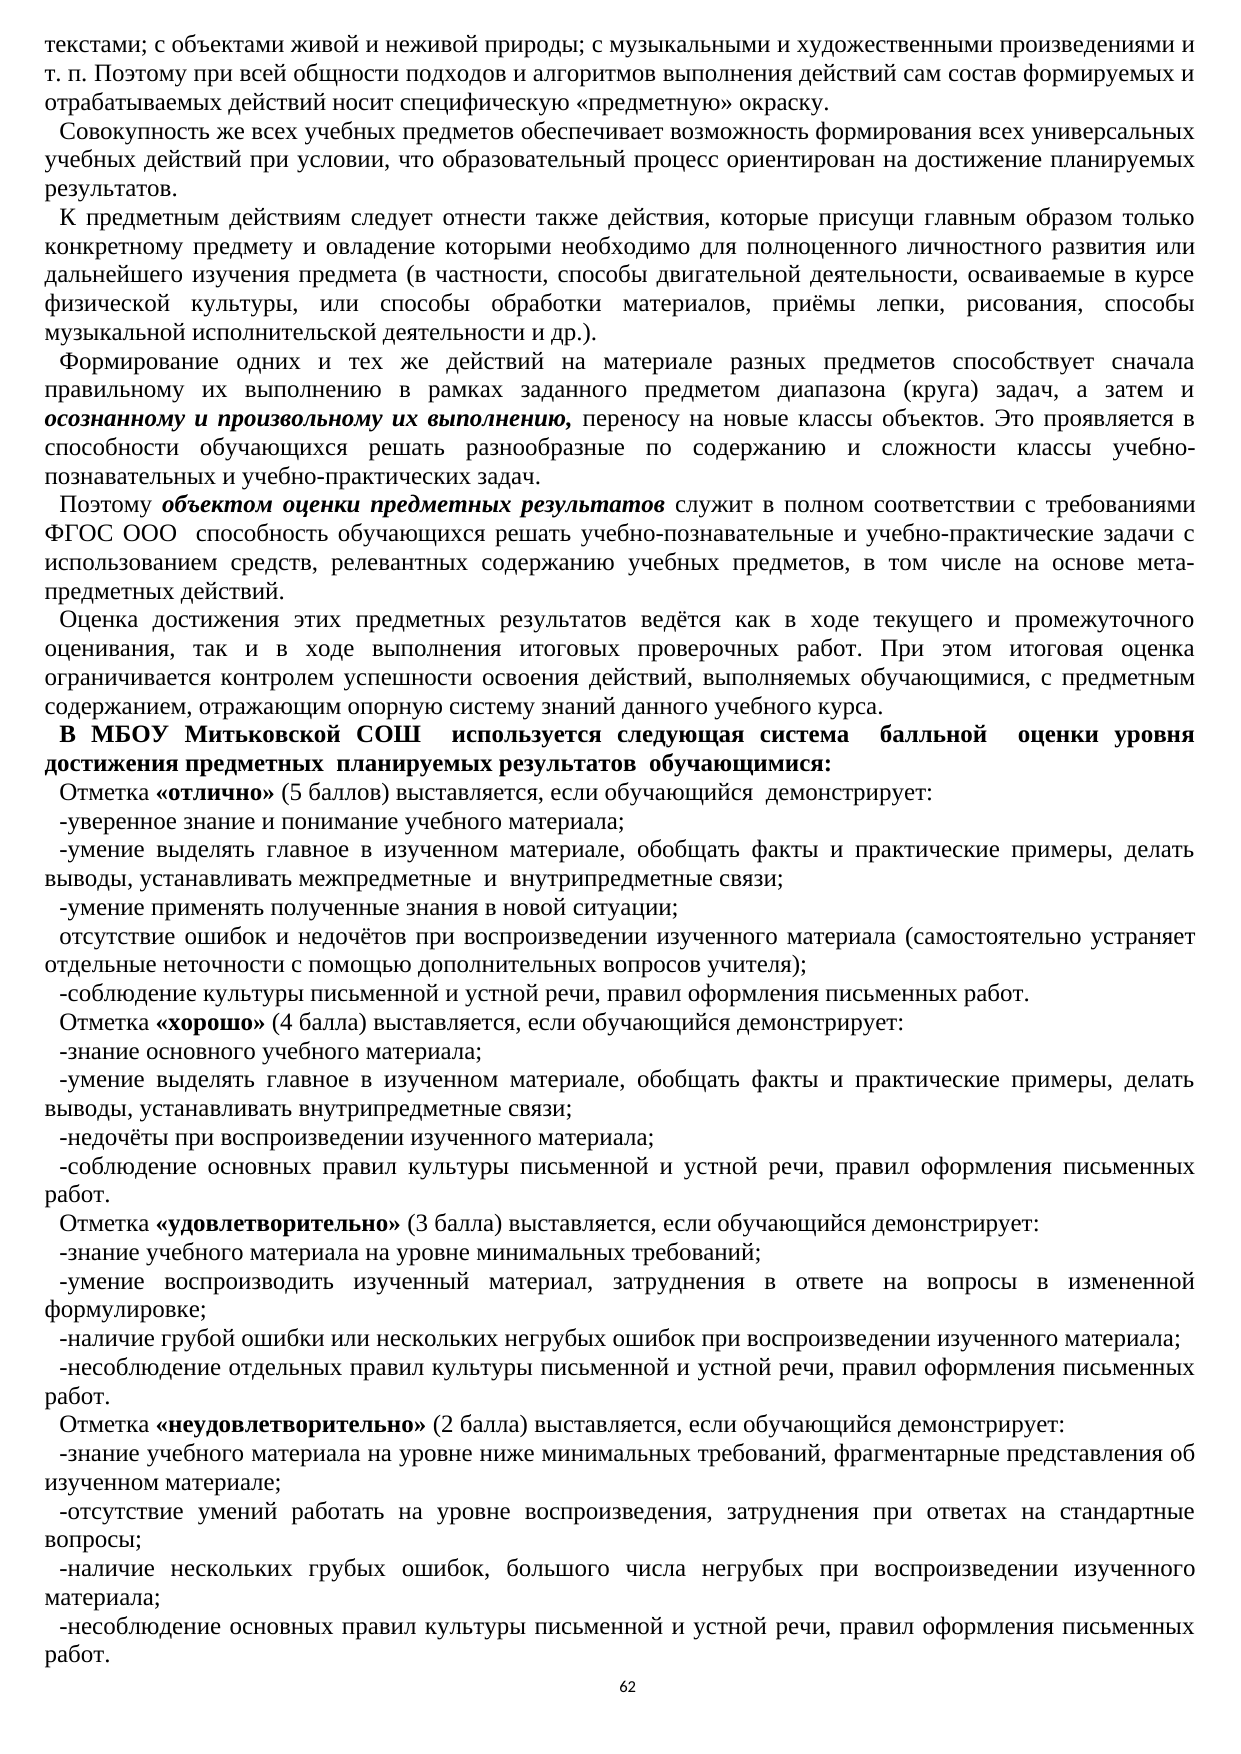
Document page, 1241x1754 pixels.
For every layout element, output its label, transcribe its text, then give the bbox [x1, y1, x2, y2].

text -уверенное знание и понимание учебного материала; [44, 806, 1196, 834]
text -несоблюдение отдельных правил культуры письменной и устной речи, правил оформления письменных работ. [44, 1352, 1196, 1409]
text -отсутствие умений работать на уровне воспроизведения, затруднения при ответах на стандартные вопросы; [44, 1496, 1196, 1553]
text -знание учебного материала на уровне ниже минимальных требований, фрагментарные представления об изученном материале; [44, 1438, 1196, 1496]
text -соблюдение культуры письменной и устной речи, правил оформления письменных работ. [44, 978, 1196, 1007]
text -умение применять полученные знания в новой ситуации; [44, 892, 1196, 921]
text Формирование одних и тех же действий на материале разных предметов способствует сначала правильному их выполнению в рамках заданного предметом диапазона (круга) задач, а затем и осознанному и произвольному их выполнению, переносу на новые классы объектов. Это проявляется в способности обучающихся решать разнообразные по содержанию и сложности классы учебно-познавательных и учебно-практических задач. [44, 346, 1196, 489]
text Отметка «отлично» (5 баллов) выставляется, если обучающийся демонстрирует: [44, 777, 1196, 806]
text -наличие нескольких грубых ошибок, большого числа негрубых при воспроизведении изученного материала; [44, 1553, 1196, 1611]
text Оценка достижения этих предметных результатов ведётся как в ходе текущего и промежуточного оценивания, так и в ходе выполнения итоговых проверочных работ. При этом итоговая оценка ограничивается контролем успешности освоения действий, выполняемых обучающимися, с предметным содержанием, отражающим опорную систему знаний данного учебного курса. [44, 604, 1196, 719]
text В МБОУ Митьковской СОШ используется следующая система балльной оценки уровня достижения предметных планируемых результатов обучающимися: [44, 719, 1196, 777]
text Отметка «удовлетворительно» (3 балла) выставляется, если обучающийся демонстрирует: [44, 1208, 1196, 1237]
text -знание учебного материала на уровне минимальных требований; [44, 1237, 1196, 1266]
text Совокупность же всех учебных предметов обеспечивает возможность формирования всех универсальных учебных действий при условии, что образовательный процесс ориентирован на достижение планируемых результатов. [44, 116, 1196, 202]
text -недочёты при воспроизведении изученного материала; [44, 1122, 1196, 1151]
text К предметным действиям следует отнести также действия, которые присущи главным образом только конкретному предмету и овладение которыми необходимо для полноценного личностного развития или дальнейшего изучения предмета (в частности, способы двигательной деятельности, осваиваемые в курсе физической культуры, или способы обработки материалов, приёмы лепки, рисования, способы музыкальной исполнительской деятельности и др.). [44, 202, 1196, 346]
text -несоблюдение основных правил культуры письменной и устной речи, правил оформления письменных работ. [44, 1611, 1196, 1668]
text Поэтому объектом оценки предметных результатов служит в полном соответствии с требованиями ФГОС ООО способность обучающихся решать учебно-познавательные и учебно-практические задачи с использованием средств, релевантных содержанию учебных предметов, в том числе на основе мета- предметных действий. [44, 489, 1196, 604]
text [44, 29, 1196, 116]
text отсутствие ошибок и недочётов при воспроизведении изученного материала (самостоятельно устраняет отдельные неточности с помощью дополнительных вопросов учителя); [44, 921, 1196, 978]
text -умение выделять главное в изученном материале, обобщать факты и практические примеры, делать выводы, устанавливать внутрипредметные связи; [44, 1064, 1196, 1122]
text -умение выделять главное в изученном материале, обобщать факты и практические примеры, делать выводы, устанавливать межпредметные и внутрипредметные связи; [44, 834, 1196, 892]
text -соблюдение основных правил культуры письменной и устной речи, правил оформления письменных работ. [44, 1151, 1196, 1208]
text Отметка «хорошо» (4 балла) выставляется, если обучающийся демонстрирует: [44, 1007, 1196, 1036]
text Отметка «неудовлетворительно» (2 балла) выставляется, если обучающийся демонстрирует: [44, 1409, 1196, 1438]
text -знание основного учебного материала; [44, 1036, 1196, 1064]
text -наличие грубой ошибки или нескольких негрубых ошибок при воспроизведении изученного материала; [44, 1323, 1196, 1352]
text -умение воспроизводить изученный материал, затруднения в ответе на вопросы в измененной формулировке; [44, 1266, 1196, 1323]
